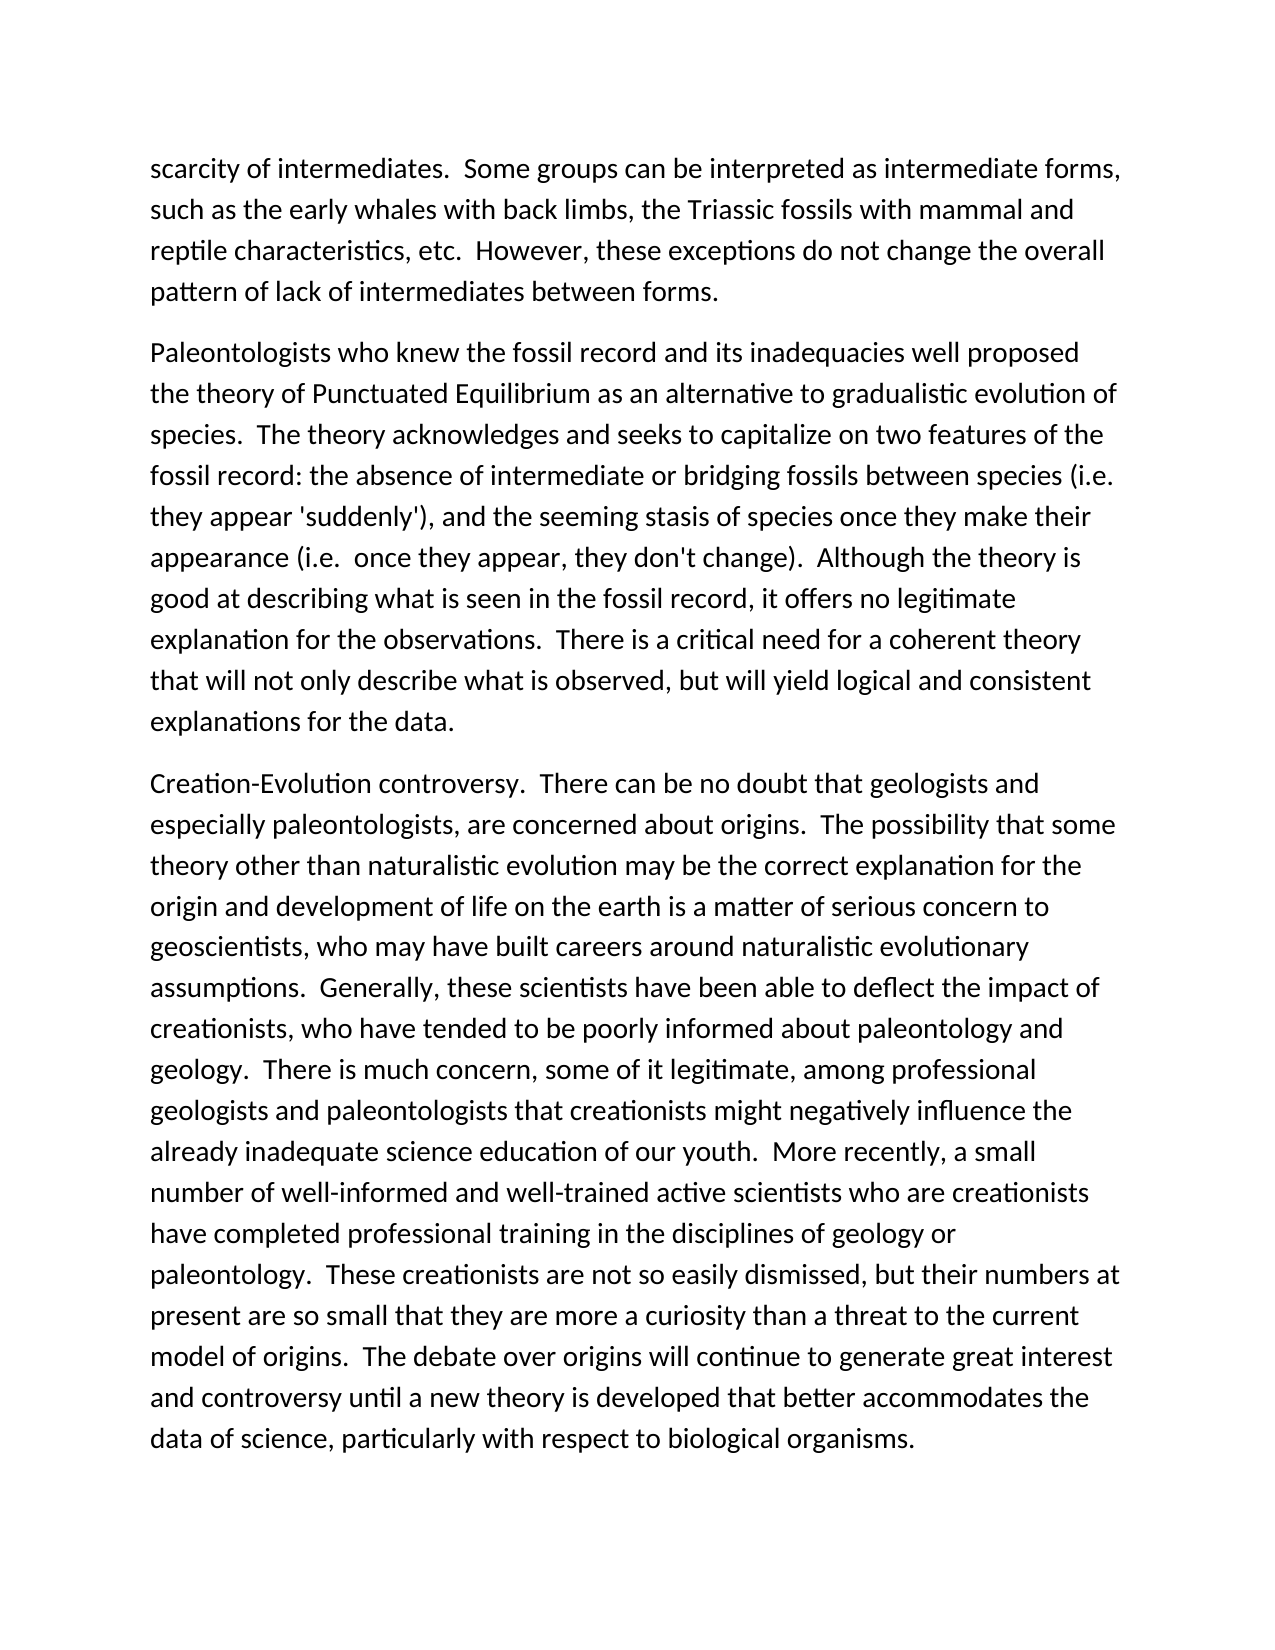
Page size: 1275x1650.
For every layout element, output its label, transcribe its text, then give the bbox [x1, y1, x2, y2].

text Paleontologists who knew the fossil record and its inadequacies well proposed the theory of Punctuated Equilibrium as an alternative to gradualistic evolution of species. The theory acknowledges and seeks to capitalize on two features of the fossil record: the absence of intermediate or bridging fossils between species (i.e. they appear 'suddenly'), and the seeming stasis of species once they make their appearance (i.e. once they appear, they don't change). Although the theory is good at describing what is seen in the fossil record, it offers no legitimate explanation for the observations. There is a critical need for a coherent theory that will not only describe what is observed, but will yield logical and consistent explanations for the data. [150, 334, 1125, 739]
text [150, 150, 1125, 308]
text Creation-Evolution controversy. There can be no doubt that geologists and especially paleontologists, are concerned about origins. The possibility that some theory other than naturalistic evolution may be the correct explanation for the origin and development of life on the earth is a matter of serious concern to geoscientists, who may have built careers around naturalistic evolutionary assumptions. Generally, these scientists have been able to deflect the impact of creationists, who have tended to be poorly informed about paleontology and geology. There is much concern, some of it legitimate, among professional geologists and paleontologists that creationists might negatively influence the already inadequate science education of our youth. More recently, a small number of well-informed and well-trained active scientists who are creationists have completed professional training in the disciplines of geology or paleontology. These creationists are not so easily dismissed, but their numbers at present are so small that they are more a curiosity than a threat to the current model of origins. The debate over origins will continue to generate great interest and controversy until a new theory is developed that better accommodates the data of science, particularly with respect to biological organisms. [150, 765, 1125, 1455]
